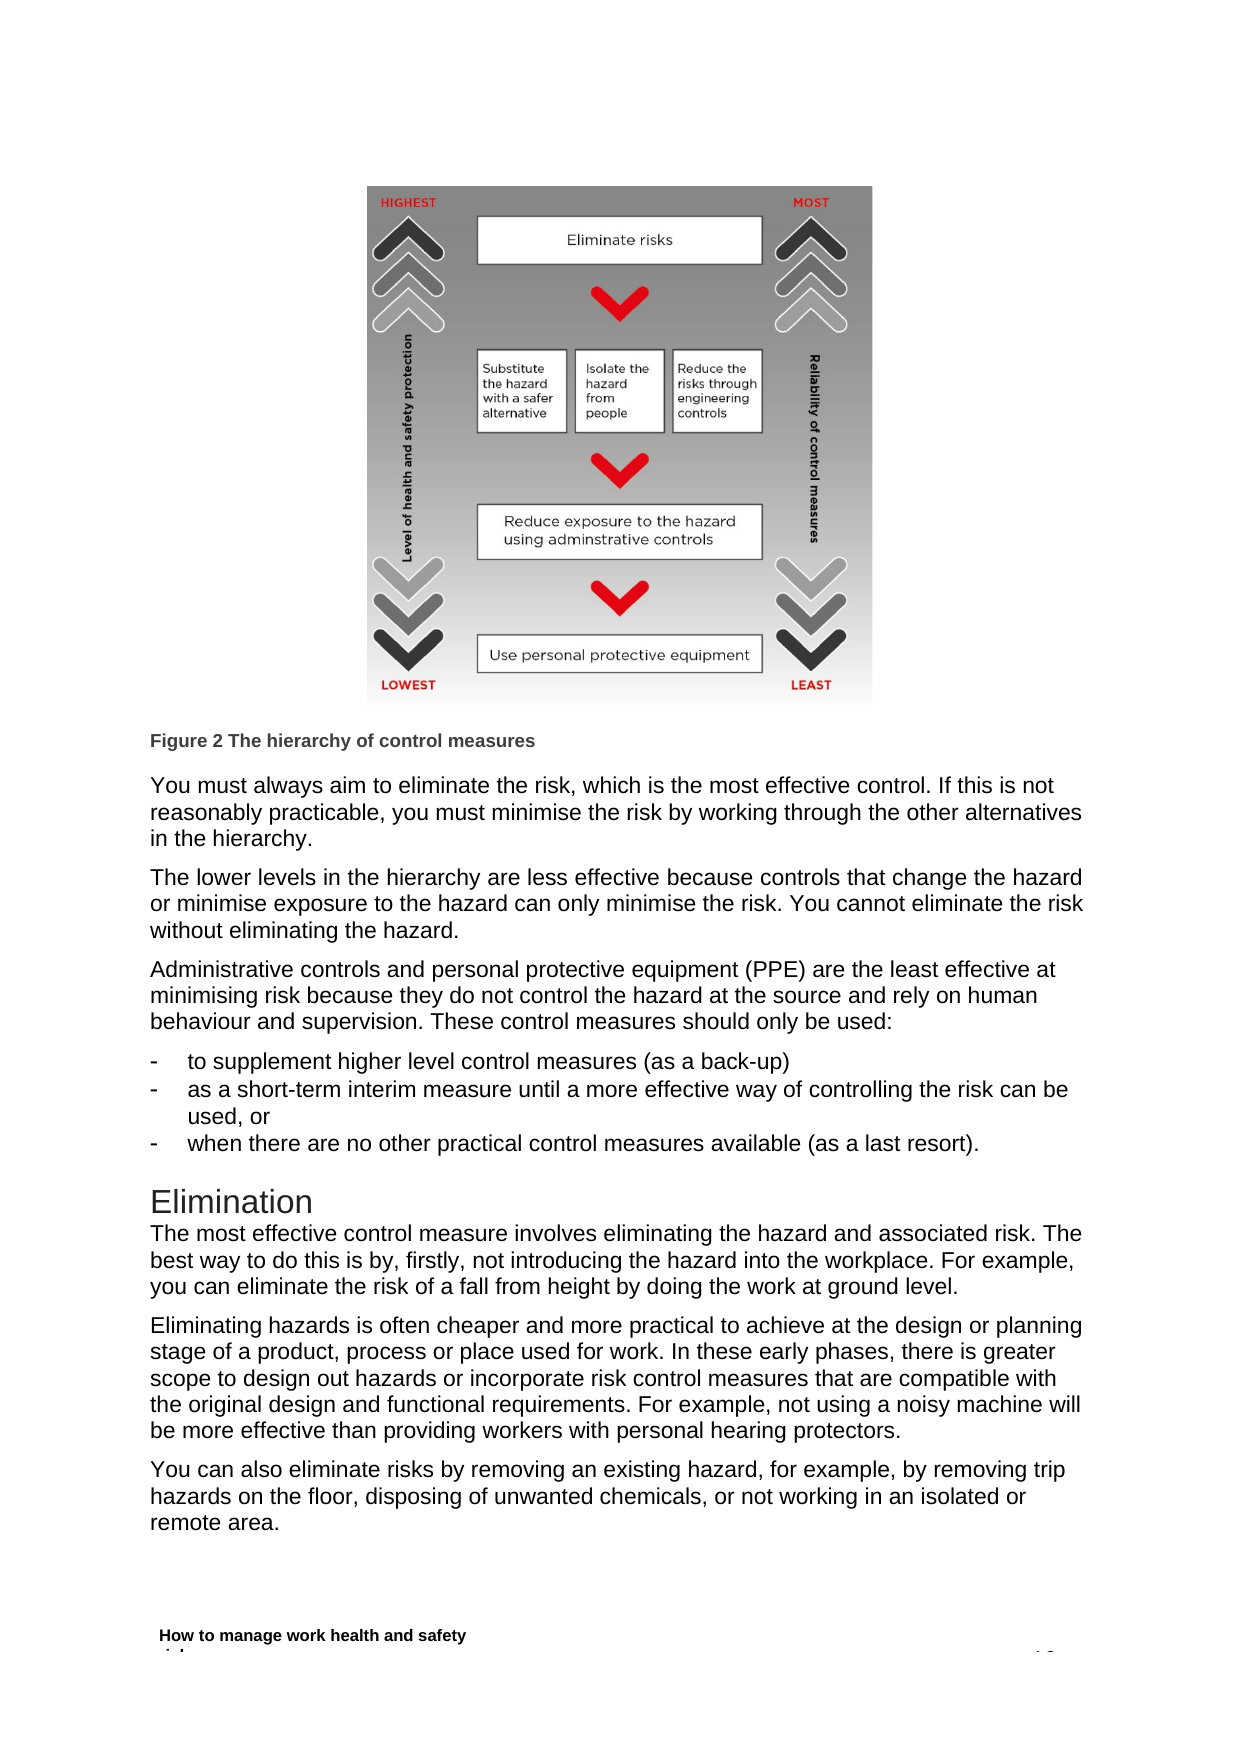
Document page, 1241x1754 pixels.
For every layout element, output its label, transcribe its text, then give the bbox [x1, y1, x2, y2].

list when there are no other practical control measures available (as a last resort). [150, 1129, 1103, 1157]
text You must always aim to eliminate the risk, which is the most effective control. If this is not reasonably practicable, you must minimise the risk by working through the other alternatives in the hierarchy. [150, 772, 1084, 851]
picture [367, 186, 873, 710]
text Administrative controls and personal protective equipment (PPE) are the least effective at minimising risk because they do not control the hazard at the source and rely on human behaviour and supervision. These control measures should only be used: [150, 956, 1057, 1035]
text The most effective control measure involves eliminating the hazard and associated risk. The best way to do this is by, firstly, not introducing the hazard into the workplace. For example, you can eliminate the risk of a fall from height by doing the work at ground level. [150, 1220, 1084, 1299]
subtitle Elimination [150, 1182, 1103, 1220]
list to supplement higher level control measures (as a back-up) [150, 1047, 1103, 1075]
list as a short-term interim measure until a more effective way of controlling the risk can be used, or [150, 1077, 1069, 1129]
text Eliminating hazards is often cheaper and more practical to achieve at the design or planning stage of a product, process or place used for work. In these early phases, there is greater scope to design out hazards or incorporate risk control measures that are compatible with the original design and functional requirements. For example, not using a noisy machine will be more effective than providing workers with personal hearing protectors. [150, 1312, 1084, 1444]
text The lower levels in the hierarchy are less effective because controls that change the hazard or minimise exposure to the hazard can only minimise the risk. You cannot eliminate the risk without eliminating the hazard. [150, 864, 1084, 943]
text You can also eliminate risks by removing an existing hazard, for example, by removing trip hazards on the floor, disposing of unwanted chemicals, or not working in an isolated or remote area. [150, 1456, 1067, 1535]
text Figure 2 The hierarchy of control measures [150, 730, 1103, 751]
